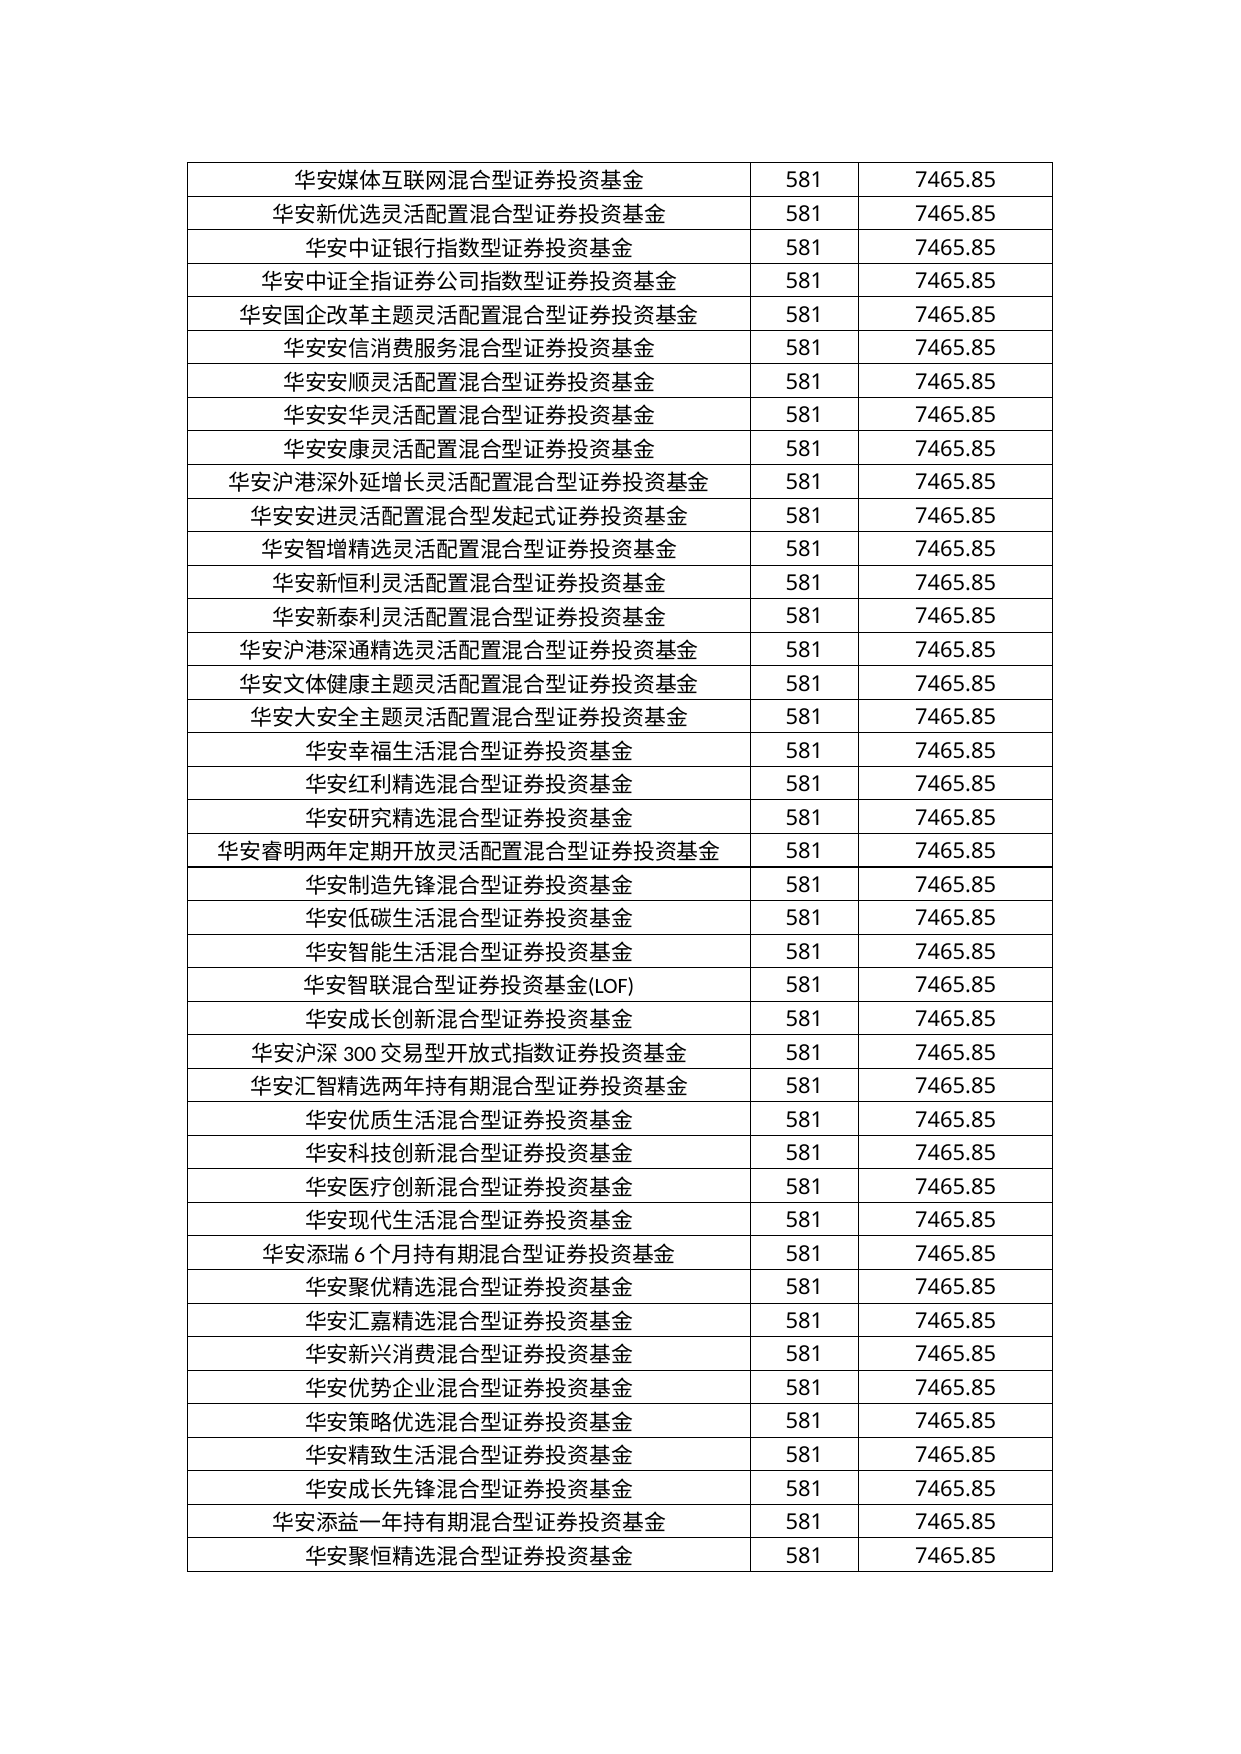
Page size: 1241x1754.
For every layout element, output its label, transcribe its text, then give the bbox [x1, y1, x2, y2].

table_cell 7465.85 [859, 733, 1052, 766]
table_cell 华安幸福生活混合型证券投资基金 [188, 733, 750, 766]
table_cell 华安现代生活混合型证券投资基金 [188, 1203, 750, 1235]
table_cell 华安智增精选灵活配置混合型证券投资基金 [188, 532, 750, 564]
table_cell 华安安康灵活配置混合型证券投资基金 [188, 431, 750, 464]
table_cell 华安新优选灵活配置混合型证券投资基金 [188, 197, 750, 229]
table_cell 7465.85 [859, 465, 1052, 497]
table_cell 华安科技创新混合型证券投资基金 [188, 1136, 750, 1168]
table_cell 581 [751, 834, 858, 866]
table_cell 7465.85 [859, 901, 1052, 933]
table_cell 7465.85 [859, 398, 1052, 430]
table_cell 华安成长创新混合型证券投资基金 [188, 1002, 750, 1034]
table_cell 华安医疗创新混合型证券投资基金 [188, 1169, 750, 1202]
table_cell 581 [751, 1203, 858, 1235]
table_cell 581 [751, 1102, 858, 1135]
table_cell 581 [751, 1371, 858, 1403]
table_cell 581 [751, 935, 858, 967]
table_cell 华安聚恒精选混合型证券投资基金 [188, 1538, 750, 1571]
table_cell 581 [751, 197, 858, 229]
table_cell 华安安顺灵活配置混合型证券投资基金 [188, 364, 750, 397]
table_cell 华安睿明两年定期开放灵活配置混合型证券投资基金 [188, 834, 750, 866]
table_cell 581 [751, 1538, 858, 1571]
table_cell 7465.85 [859, 633, 1052, 665]
table_cell 华安精致生活混合型证券投资基金 [188, 1438, 750, 1470]
table_cell 华安成长先锋混合型证券投资基金 [188, 1471, 750, 1504]
table_cell 华安红利精选混合型证券投资基金 [188, 767, 750, 799]
table_cell 华安汇嘉精选混合型证券投资基金 [188, 1304, 750, 1336]
table_cell 7465.85 [859, 599, 1052, 632]
table_cell 581 [751, 633, 858, 665]
table_cell 华安安华灵活配置混合型证券投资基金 [188, 398, 750, 430]
table_cell 581 [751, 331, 858, 363]
table_cell 581 [751, 1404, 858, 1437]
table_cell 7465.85 [859, 1404, 1052, 1437]
table_cell 华安新恒利灵活配置混合型证券投资基金 [188, 566, 750, 598]
table_cell 华安聚优精选混合型证券投资基金 [188, 1270, 750, 1302]
table_cell 581 [751, 264, 858, 296]
table_cell 华安中证银行指数型证券投资基金 [188, 230, 750, 263]
table_cell 7465.85 [859, 1538, 1052, 1571]
table_cell 7465.85 [859, 532, 1052, 564]
table_cell 华安沪港深通精选灵活配置混合型证券投资基金 [188, 633, 750, 665]
table_cell 7465.85 [859, 1102, 1052, 1135]
table_cell 581 [751, 1304, 858, 1336]
table_cell 581 [751, 1002, 858, 1034]
table_cell 华安安进灵活配置混合型发起式证券投资基金 [188, 499, 750, 531]
table_cell 7465.85 [859, 1270, 1052, 1302]
table_cell 7465.85 [859, 1471, 1052, 1504]
table_cell 581 [751, 431, 858, 464]
table_cell 7465.85 [859, 1169, 1052, 1202]
table_cell 7465.85 [859, 1136, 1052, 1168]
table_cell 581 [751, 398, 858, 430]
table_cell 华安添瑞6个月持有期混合型证券投资基金 [188, 1236, 750, 1269]
table_cell 华安优质生活混合型证券投资基金 [188, 1102, 750, 1135]
table_cell 华安中证全指证券公司指数型证券投资基金 [188, 264, 750, 296]
table_cell 华安添益一年持有期混合型证券投资基金 [188, 1505, 750, 1537]
table_cell 581 [751, 465, 858, 497]
table_cell 7465.85 [859, 700, 1052, 732]
table_cell 581 [751, 297, 858, 330]
table_cell 华安沪港深外延增长灵活配置混合型证券投资基金 [188, 465, 750, 497]
table_cell 581 [751, 499, 858, 531]
table_cell 7465.85 [859, 499, 1052, 531]
table_cell 7465.85 [859, 431, 1052, 464]
table_cell 581 [751, 1236, 858, 1269]
table_cell 581 [751, 868, 858, 900]
table_cell 581 [751, 1505, 858, 1537]
table_cell 581 [751, 700, 858, 732]
table_cell 7465.85 [859, 1002, 1052, 1034]
table_cell 7465.85 [859, 1371, 1052, 1403]
table_cell 581 [751, 733, 858, 766]
table_cell 581 [751, 1169, 858, 1202]
table_cell 581 [751, 599, 858, 632]
table_cell 7465.85 [859, 1035, 1052, 1068]
table_cell 581 [751, 800, 858, 833]
table_cell 581 [751, 1069, 858, 1101]
table_cell 581 [751, 1438, 858, 1470]
table_cell 581 [751, 767, 858, 799]
table_cell 7465.85 [859, 566, 1052, 598]
table_cell 7465.85 [859, 1304, 1052, 1336]
table_cell 7465.85 [859, 666, 1052, 699]
table_cell 7465.85 [859, 331, 1052, 363]
table_cell 581 [751, 1035, 858, 1068]
table_cell 7465.85 [859, 800, 1052, 833]
table_cell 581 [751, 1136, 858, 1168]
table_cell 7465.85 [859, 1069, 1052, 1101]
table_cell 7465.85 [859, 868, 1052, 900]
table_cell 7465.85 [859, 163, 1052, 196]
table_cell 华安新泰利灵活配置混合型证券投资基金 [188, 599, 750, 632]
table_cell 华安制造先锋混合型证券投资基金 [188, 868, 750, 900]
table_cell 7465.85 [859, 264, 1052, 296]
table_cell 7465.85 [859, 834, 1052, 866]
table_cell 华安智能生活混合型证券投资基金 [188, 935, 750, 967]
table_cell 581 [751, 566, 858, 598]
table_cell 581 [751, 364, 858, 397]
table_cell 7465.85 [859, 230, 1052, 263]
table_cell 7465.85 [859, 364, 1052, 397]
table_cell 581 [751, 1337, 858, 1369]
table_cell 华安媒体互联网混合型证券投资基金 [188, 163, 750, 196]
table_cell 华安新兴消费混合型证券投资基金 [188, 1337, 750, 1369]
table_cell 7465.85 [859, 1438, 1052, 1470]
table_cell 华安安信消费服务混合型证券投资基金 [188, 331, 750, 363]
table_cell 7465.85 [859, 767, 1052, 799]
table_cell 581 [751, 666, 858, 699]
table_cell 581 [751, 901, 858, 933]
table_cell 华安国企改革主题灵活配置混合型证券投资基金 [188, 297, 750, 330]
table_cell 581 [751, 532, 858, 564]
table_cell 7465.85 [859, 1236, 1052, 1269]
table_cell 7465.85 [859, 297, 1052, 330]
table_cell 581 [751, 230, 858, 263]
table_cell 581 [751, 1270, 858, 1302]
table_cell 7465.85 [859, 1203, 1052, 1235]
table_cell 华安大安全主题灵活配置混合型证券投资基金 [188, 700, 750, 732]
table_cell 7465.85 [859, 1505, 1052, 1537]
table_cell 华安文体健康主题灵活配置混合型证券投资基金 [188, 666, 750, 699]
table_cell 7465.85 [859, 968, 1052, 1001]
table_cell 华安研究精选混合型证券投资基金 [188, 800, 750, 833]
table_cell 581 [751, 163, 858, 196]
table_cell 7465.85 [859, 197, 1052, 229]
table_cell 华安策略优选混合型证券投资基金 [188, 1404, 750, 1437]
table_cell 7465.85 [859, 1337, 1052, 1369]
table_cell 581 [751, 968, 858, 1001]
table_cell 581 [751, 1471, 858, 1504]
table_cell 华安沪深300交易型开放式指数证券投资基金 [188, 1035, 750, 1068]
table_cell 华安优势企业混合型证券投资基金 [188, 1371, 750, 1403]
table_cell 7465.85 [859, 935, 1052, 967]
table_cell 华安智联混合型证券投资基金(LOF) [188, 968, 750, 1001]
table_cell 华安汇智精选两年持有期混合型证券投资基金 [188, 1069, 750, 1101]
table_cell 华安低碳生活混合型证券投资基金 [188, 901, 750, 933]
